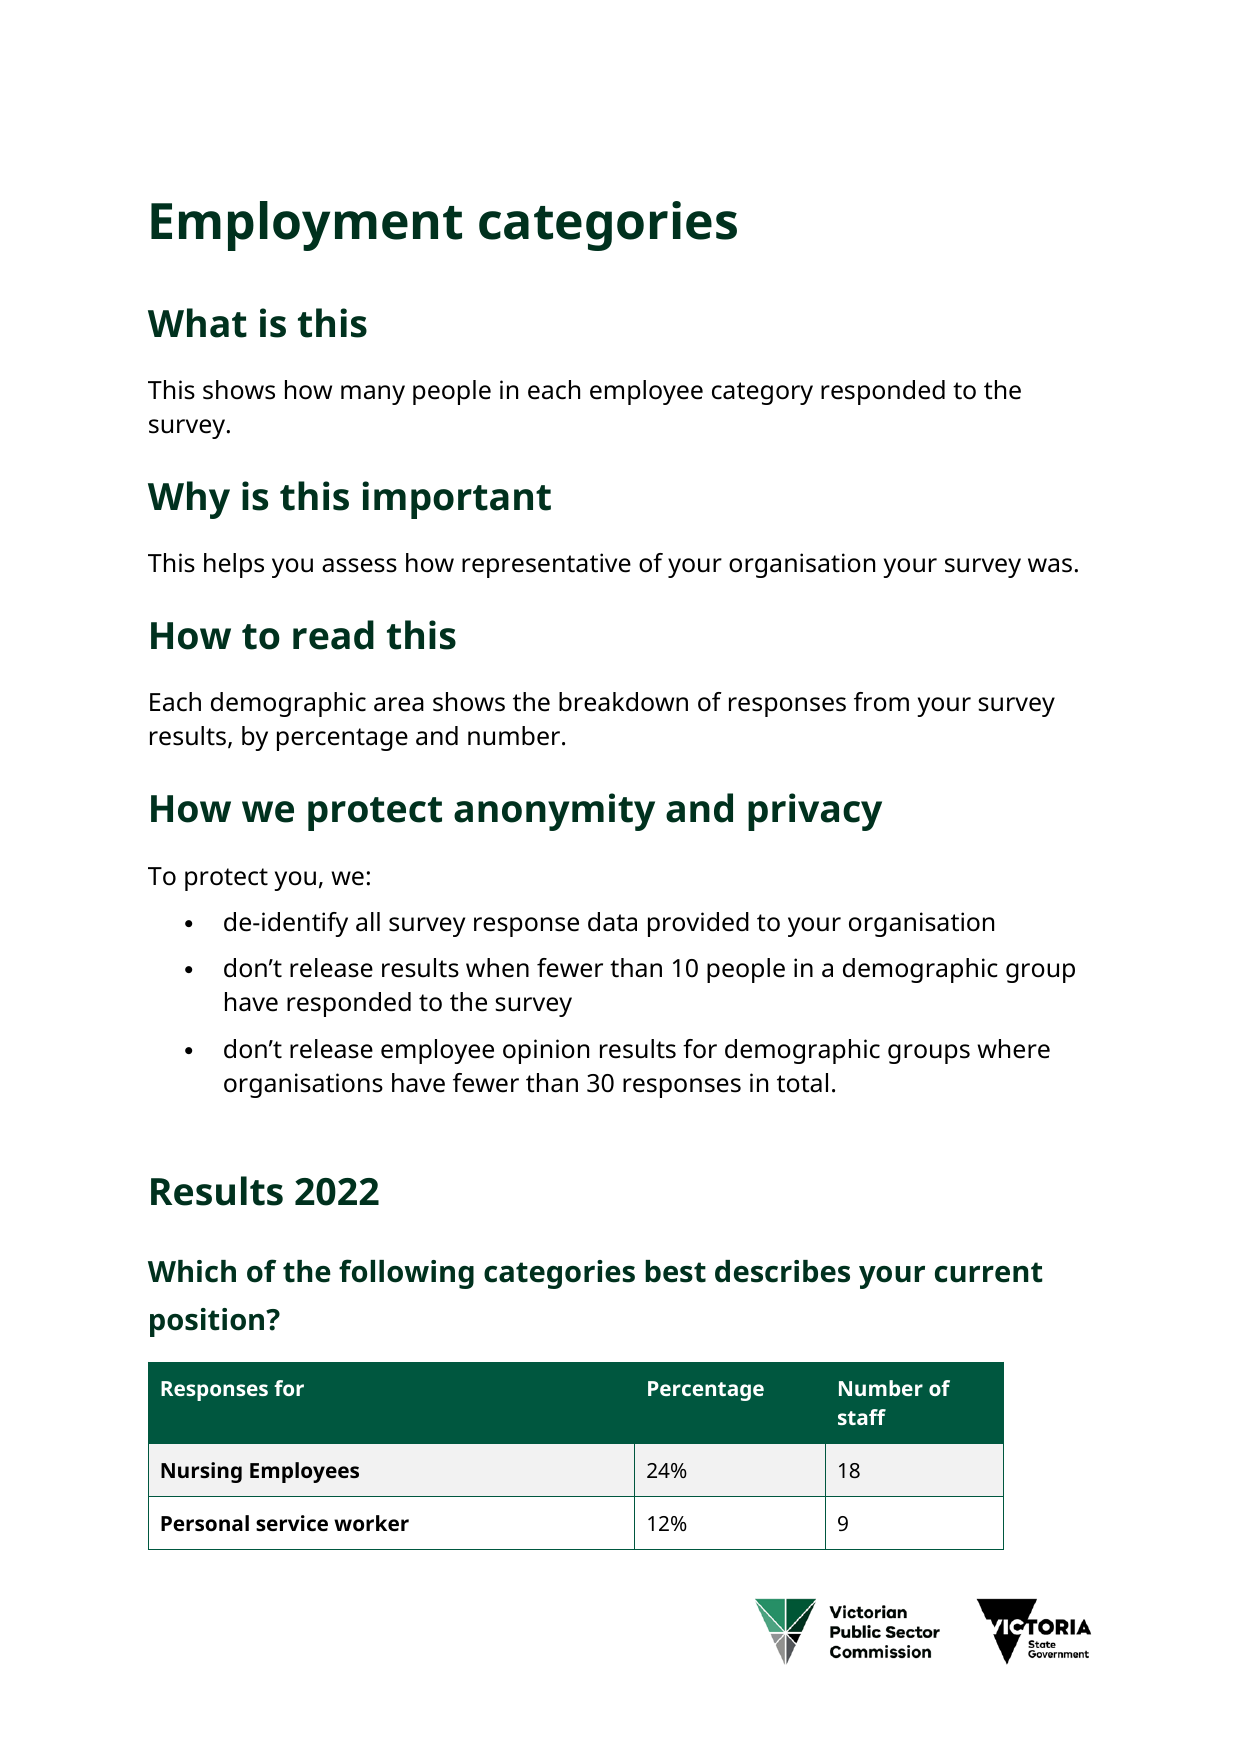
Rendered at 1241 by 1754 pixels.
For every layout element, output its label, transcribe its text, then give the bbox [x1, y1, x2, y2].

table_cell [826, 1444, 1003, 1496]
text To protect you, we: [148, 858, 1092, 892]
list don’t release results when fewer than 10 people in a demographic group have responded to the survey [185, 951, 1092, 1019]
subtitle Results 2022 [148, 1165, 1092, 1216]
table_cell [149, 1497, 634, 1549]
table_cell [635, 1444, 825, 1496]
subtitle How we protect anonymity and privacy [148, 782, 1092, 833]
subtitle Why is this important [148, 470, 1092, 521]
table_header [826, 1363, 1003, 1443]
subtitle Employment categories [148, 186, 1092, 254]
list de-identify all survey response data provided to your organisation [185, 904, 1092, 939]
subtitle What is this [148, 297, 1092, 348]
text This shows how many people in each employee category responded to the survey. [148, 373, 1092, 441]
subtitle Which of the following categories best describes your current position? [148, 1252, 1092, 1339]
text Each demographic area shows the breakdown of responses from your survey results, by percentage and number. [148, 685, 1092, 753]
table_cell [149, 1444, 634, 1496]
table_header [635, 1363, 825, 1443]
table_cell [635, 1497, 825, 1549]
text This helps you assess how representative of your organisation your survey was. [148, 546, 1092, 580]
list don’t release employee opinion results for demographic groups where organisations have fewer than 30 responses in total. [185, 1032, 1092, 1100]
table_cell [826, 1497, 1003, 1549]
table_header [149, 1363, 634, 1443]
subtitle How to read this [148, 609, 1092, 660]
picture [754, 1598, 1093, 1666]
